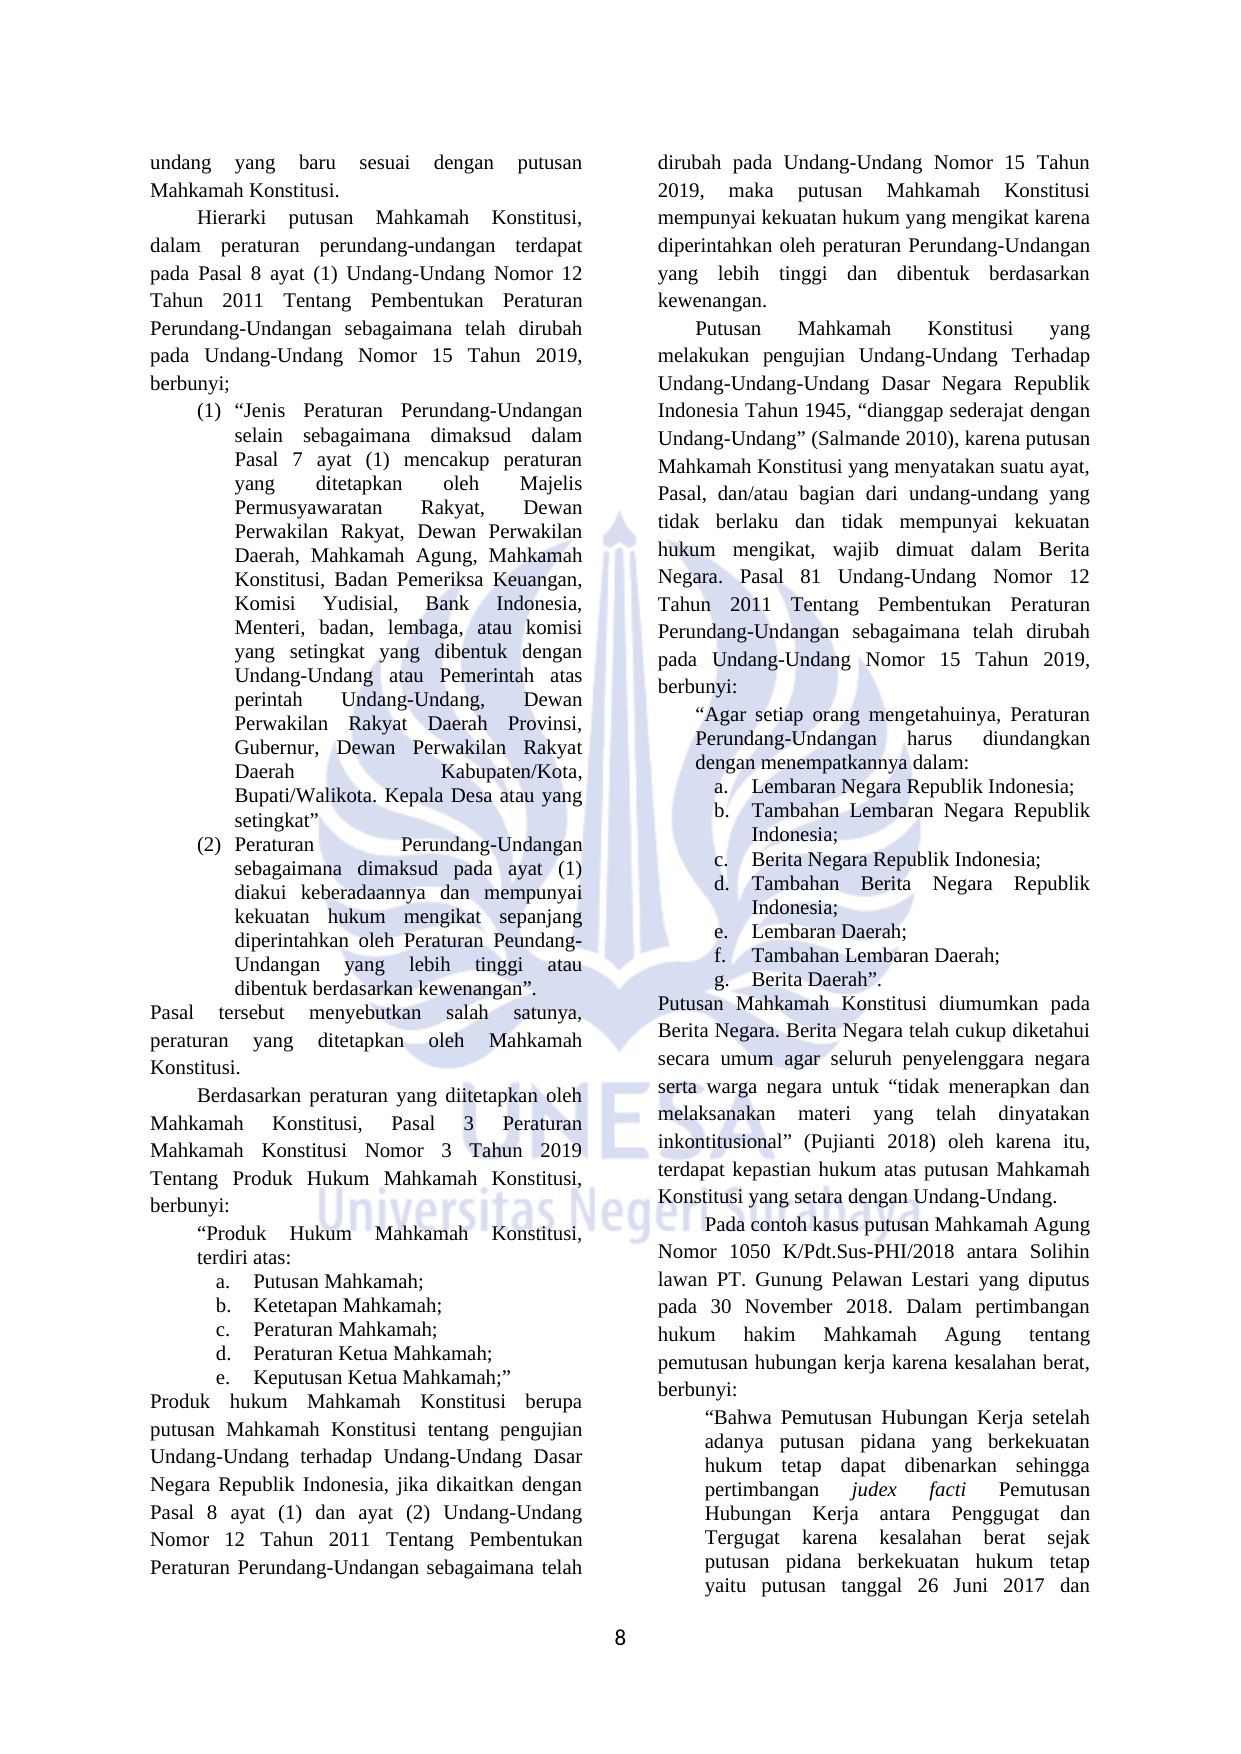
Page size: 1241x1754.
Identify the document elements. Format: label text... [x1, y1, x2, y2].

list Berita Daerah”. [714, 967, 1090, 991]
list Peraturan Ketua Mahkamah; [216, 1341, 583, 1365]
text Pasal tersebut menyebutkan salah satunya, peraturan yang ditetapkan oleh Mahkamah Konstitusi. [150, 1000, 583, 1079]
list Lembaran Daerah; [714, 919, 1090, 943]
list Peraturan Perundang-Undangan sebagaimana dimaksud pada ayat (1) diakui keberadaannya dan mempunyai kekuatan hukum mengikat sepanjang diperintahkan oleh Peraturan Peundang-Undangan yang lebih tinggi atau dibentuk berdasarkan kewenangan”. [197, 832, 583, 1000]
text Pada contoh kasus putusan Mahkamah Agung Nomor 1050 K/Pdt.Sus-PHI/2018 antara Solihin lawan PT. Gunung Pelawan Lestari yang diputus pada 30 November 2018. Dalam pertimbangan hukum hakim Mahkamah Agung tentang pemutusan hubungan kerja karena kesalahan berat, berbunyi: [658, 1212, 1090, 1401]
text “Produk Hukum Mahkamah Konstitusi, terdiri atas: [197, 1221, 583, 1269]
list Ketetapan Mahkamah; [216, 1293, 583, 1317]
text Hierarki putusan Mahkamah Konstitusi, dalam peraturan perundang-undangan terdapat pada Pasal 8 ayat (1) Undang-Undang Nomor 12 Tahun 2011 Tentang Pembentukan Peraturan Perundang-Undangan sebagaimana telah dirubah pada Undang-Undang Nomor 15 Tahun 2019, berbunyi; [150, 205, 583, 395]
list Tambahan Lembaran Daerah; [714, 943, 1090, 967]
list Tambahan Berita Negara Republik Indonesia; [714, 871, 1090, 919]
list Tambahan Lembaran Negara Republik Indonesia; [714, 798, 1090, 846]
list Produk hukum Mahkamah Konstitusi berupa putusan Mahkamah Konstitusi tentang pengujian Undang-Undang terhadap Undang-Undang Dasar Negara Republik Indonesia, jika dikaitkan dengan Pasal 8 ayat (1) dan ayat (2) Undang-Undang Nomor 12 Tahun 2011 Tentang Pembentukan Peraturan Perundang-Undangan sebagaimana telah dirubah pada Undang-Undang Nomor 15 Tahun 2019, maka putusan Mahkamah Konstitusi mempunyai kekuatan hukum yang mengikat karena diperintahkan oleh peraturan Perundang-Undangan yang lebih tinggi dan dibentuk berdasarkan kewenangan. [658, 150, 1090, 312]
list Peraturan Mahkamah; [216, 1317, 583, 1341]
text Berdasarkan peraturan yang diitetapkan oleh Mahkamah Konstitusi, Pasal 3 Peraturan Mahkamah Konstitusi Nomor 3 Tahun 2019 Tentang Produk Hukum Mahkamah Konstitusi, berbunyi: [150, 1083, 583, 1217]
text “Agar setiap orang mengetahuinya, Peraturan Perundang-Undangan harus diundangkan dengan menempatkannya dalam: [695, 702, 1090, 774]
list Berita Negara Republik Indonesia; [714, 846, 1090, 871]
list Keputusan Ketua Mahkamah;” [216, 1365, 583, 1389]
list Putusan Mahkamah; [216, 1269, 583, 1293]
list Produk hukum Mahkamah Konstitusi berupa putusan Mahkamah Konstitusi tentang pengujian Undang-Undang terhadap Undang-Undang Dasar Negara Republik Indonesia, jika dikaitkan dengan Pasal 8 ayat (1) dan ayat (2) Undang-Undang Nomor 12 Tahun 2011 Tentang Pembentukan Peraturan Perundang-Undangan sebagaimana telah dirubah pada Undang-Undang Nomor 15 Tahun 2019, maka putusan Mahkamah Konstitusi mempunyai kekuatan hukum yang mengikat karena diperintahkan oleh peraturan Perundang-Undangan yang lebih tinggi dan dibentuk berdasarkan kewenangan. [150, 1389, 583, 1579]
list “Jenis Peraturan Perundang-Undangan selain sebagaimana dimaksud dalam Pasal 7 ayat (1) mencakup peraturan yang ditetapkan oleh Majelis Permusyawaratan Rakyat, Dewan Perwakilan Rakyat, Dewan Perwakilan Daerah, Mahkamah Agung, Mahkamah Konstitusi, Badan Pemeriksa Keuangan, Komisi Yudisial, Bank Indonesia, Menteri, badan, lembaga, atau komisi yang setingkat yang dibentuk dengan Undang-Undang atau Pemerintah atas perintah Undang-Undang, Dewan Perwakilan Rakyat Daerah Provinsi, Gubernur, Dewan Perwakilan Rakyat Daerah Kabupaten/Kota, Bupati/Walikota. Kepala Desa atau yang setingkat” [197, 398, 583, 832]
text Putusan Mahkamah Konstitusi diumumkan pada Berita Negara. Berita Negara telah cukup diketahui secara umum agar seluruh penyelenggara negara serta warga negara untuk “tidak menerapkan dan melaksanakan materi yang telah dinyatakan inkontitusional” (Pujianti 2018) oleh karena itu, terdapat kepastian hukum atas putusan Mahkamah Konstitusi yang setara dengan Undang-Undang. [658, 991, 1090, 1208]
list Lembaran Negara Republik Indonesia; [714, 774, 1090, 798]
text Putusan Mahkamah Konstitusi yang melakukan pengujian Undang-Undang Terhadap Undang-Undang-Undang Dasar Negara Republik Indonesia Tahun 1945, “dianggap sederajat dengan Undang-Undang” (Salmande 2010), karena putusan Mahkamah Konstitusi yang menyatakan suatu ayat, Pasal, dan/atau bagian dari undang-undang yang tidak berlaku dan tidak mempunyai kekuatan hukum mengikat, wajib dimuat dalam Berita Negara. Pasal 81 Undang-Undang Nomor 12 Tahun 2011 Tentang Pembentukan Peraturan Perundang-Undangan sebagaimana telah dirubah pada Undang-Undang Nomor 15 Tahun 2019, berbunyi: [658, 316, 1090, 698]
